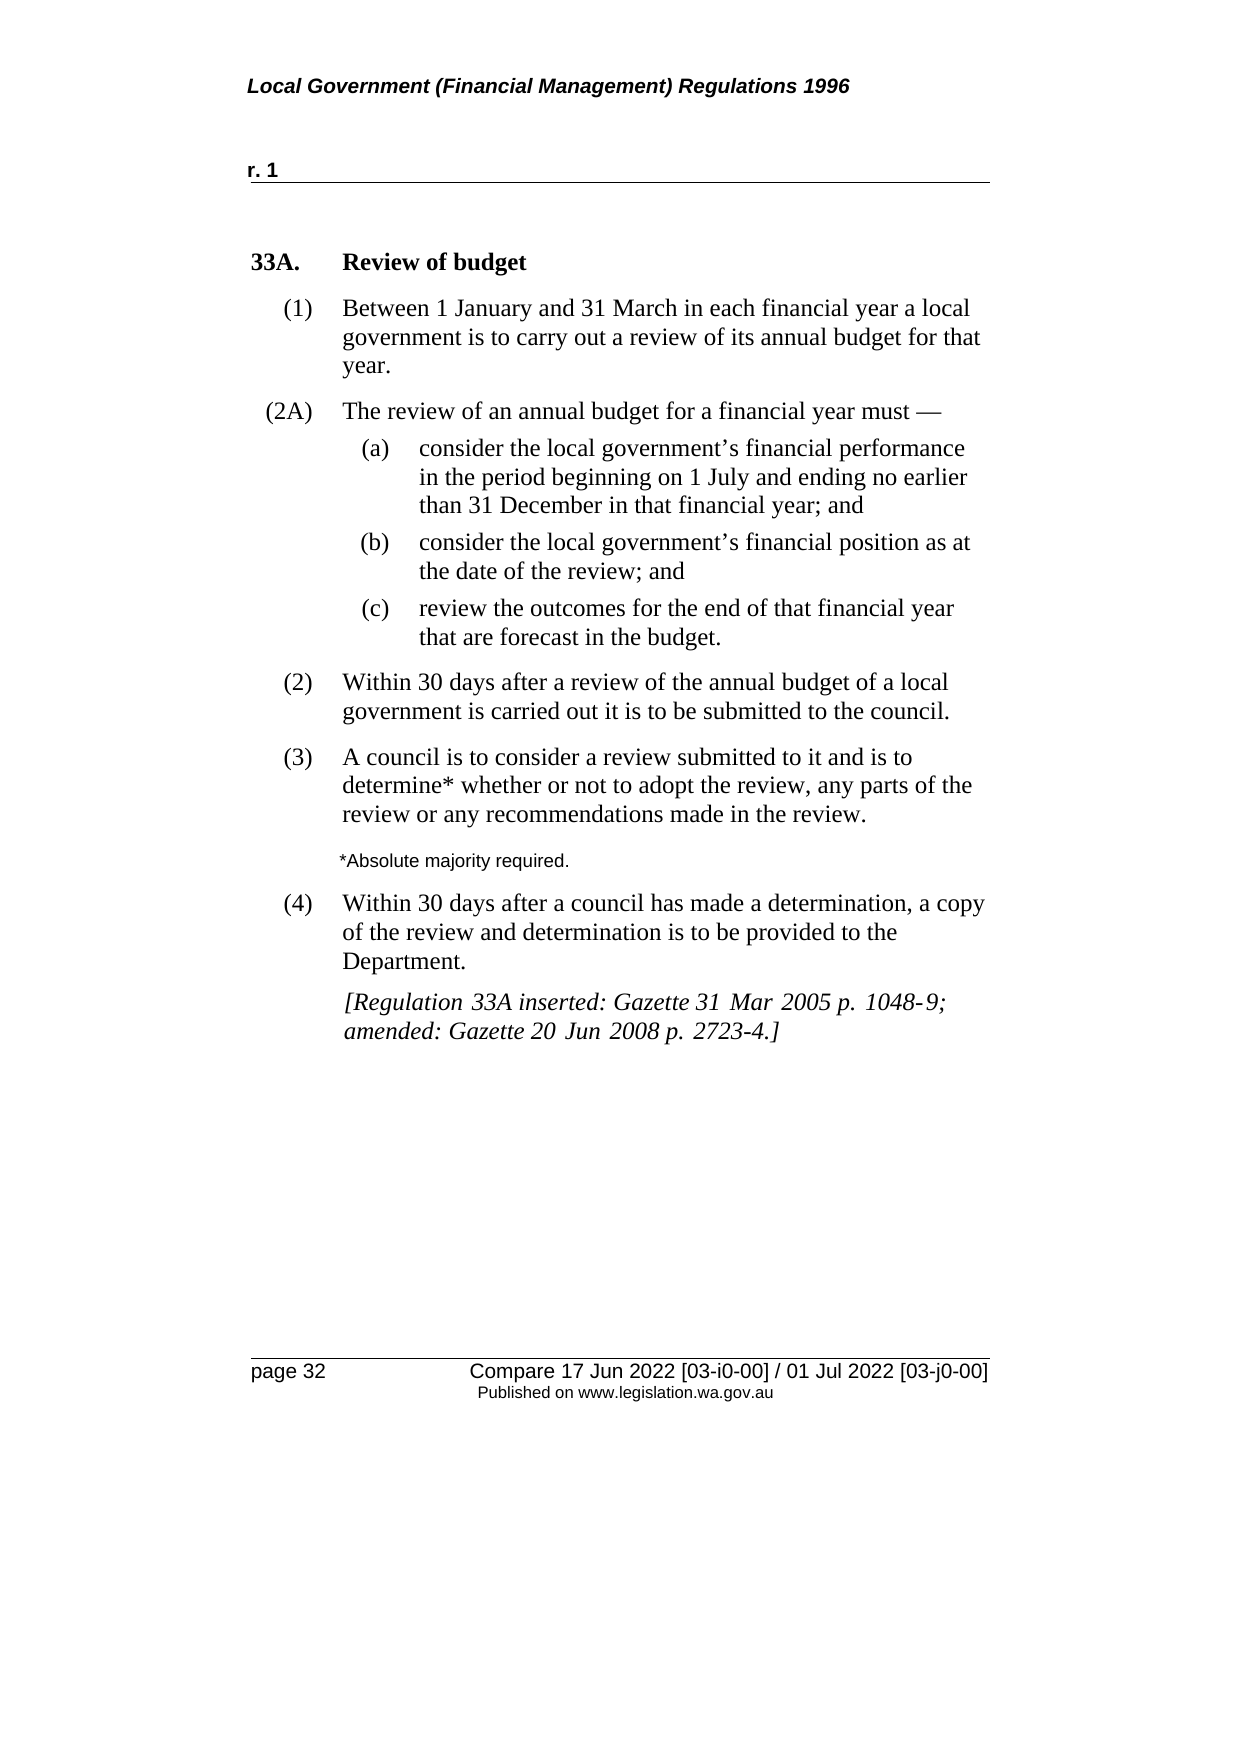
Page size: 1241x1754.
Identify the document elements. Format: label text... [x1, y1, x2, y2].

text (4) Within 30 days after a council has made a determination, a copy of the review and determination is to be provided to the Department. [251, 888, 990, 974]
text (a) consider the local government’s financial performance in the period beginning on 1 July and ending no earlier than 31 December in that financial year; and [251, 433, 990, 519]
text [Regulation 33A inserted: Gazette 31 Mar 2005 p. 1048-9; amended: Gazette 20 Jun 2008 p. 2723-4.] [251, 987, 990, 1044]
subtitle 33A. Review of budget [251, 247, 990, 276]
text (b) consider the local government’s financial position as at the date of the review; and [251, 527, 990, 585]
text (2) Within 30 days after a review of the annual budget of a local government is carried out it is to be submitted to the council. [251, 667, 990, 725]
text *Absolute majority required. [251, 844, 990, 872]
text (1) Between 1 January and 31 March in each financial year a local government is to carry out a review of its annual budget for that year. [251, 293, 990, 379]
text (2A) The review of an annual budget for a financial year must — [251, 396, 990, 424]
text (c) review the outcomes for the end of that financial year that are forecast in the budget. [251, 593, 990, 651]
text (3) A council is to consider a review submitted to it and is to determine* whether or not to adopt the review, any parts of the review or any recommendations made in the review. [251, 742, 990, 828]
